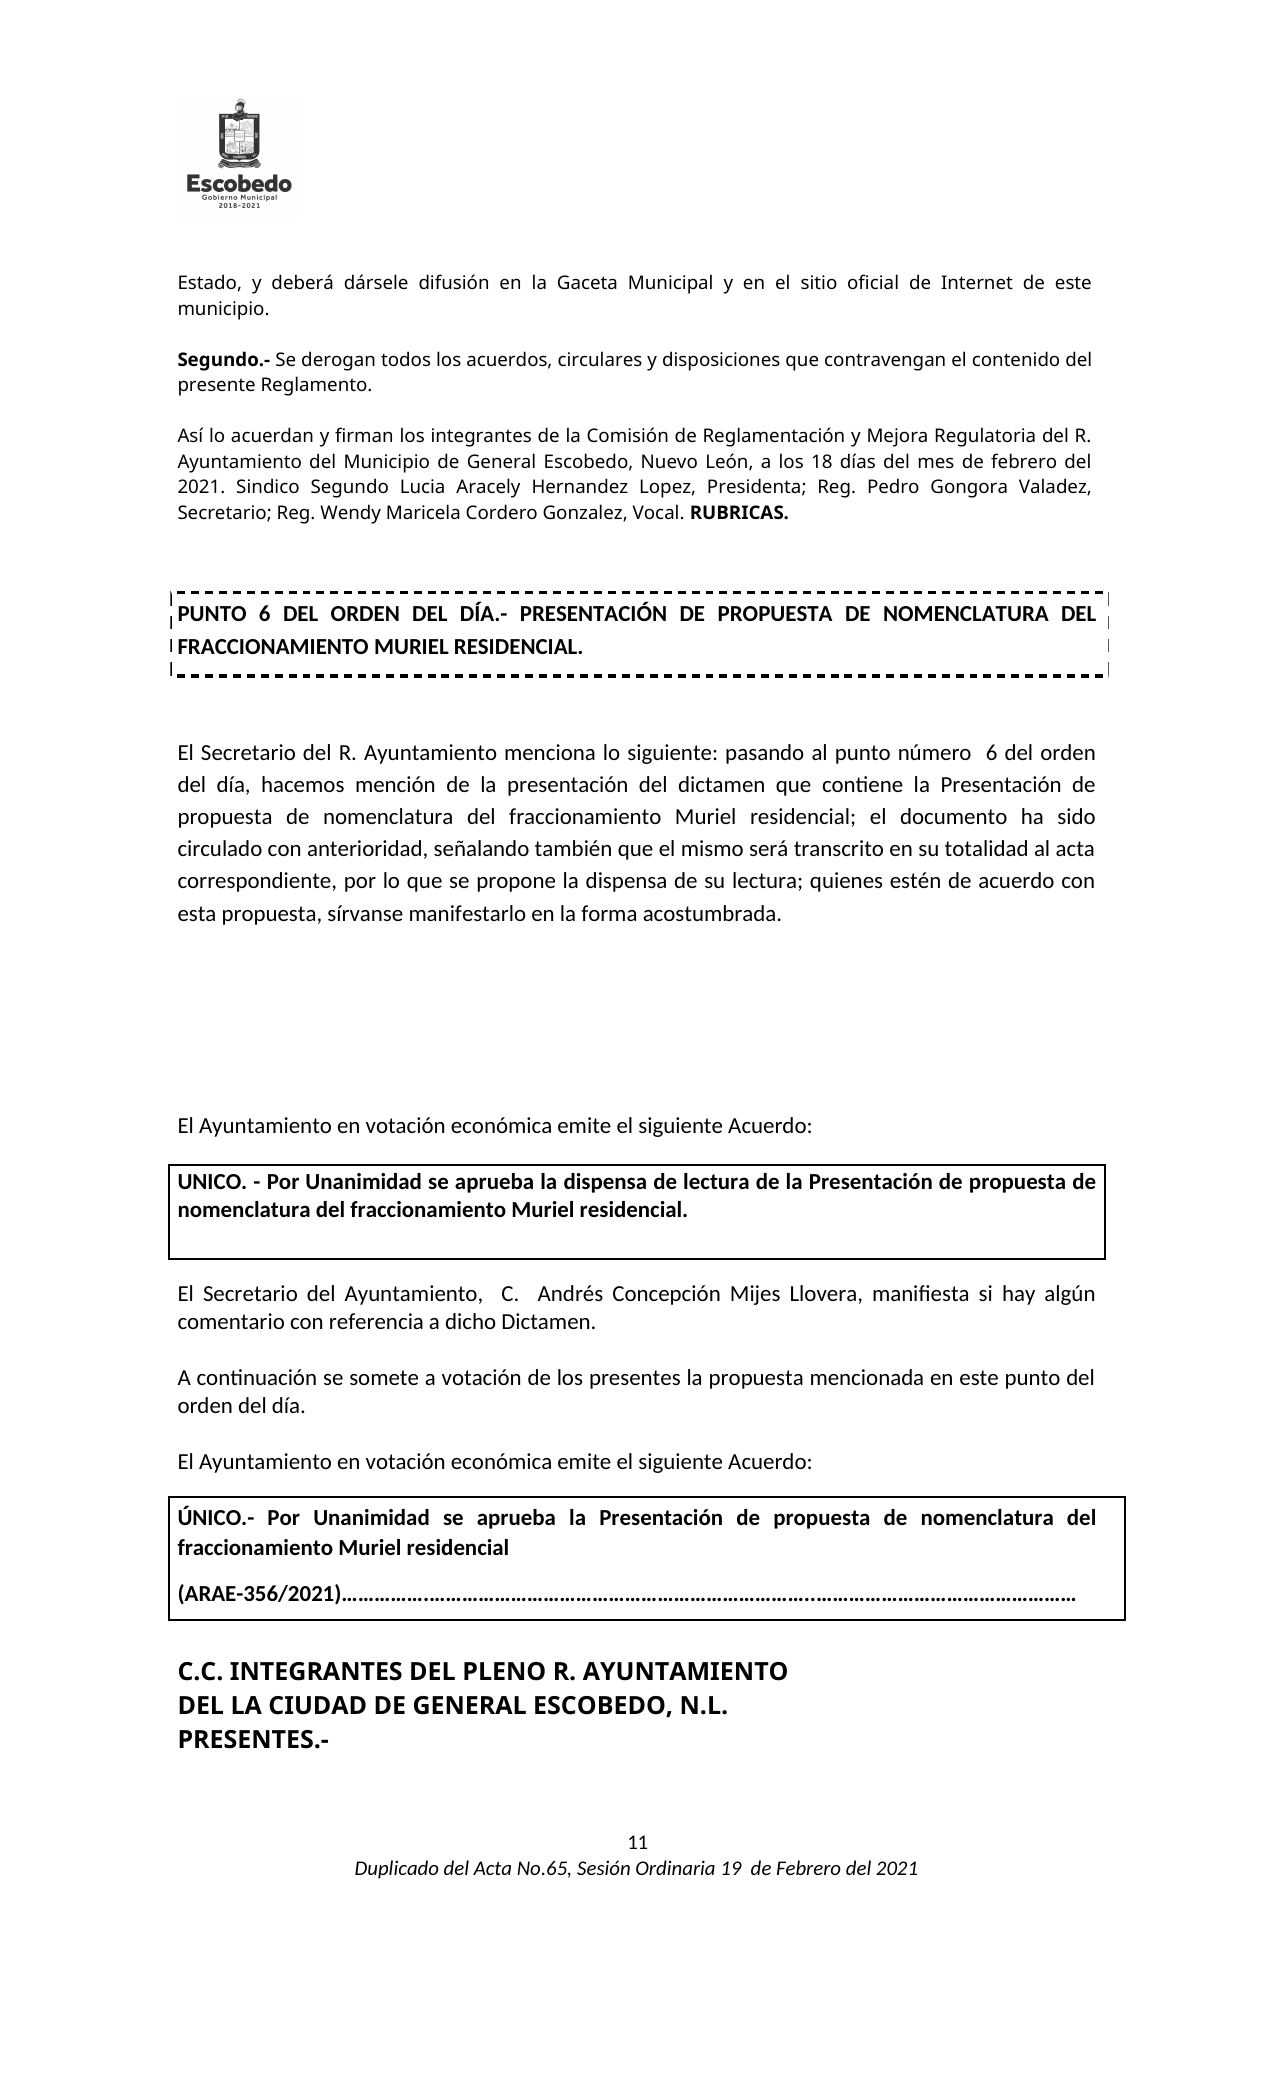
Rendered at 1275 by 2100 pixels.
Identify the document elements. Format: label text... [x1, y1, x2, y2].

text PRESENTES.- [177, 1722, 1098, 1756]
text El Ayuntamiento en votación económica emite el siguiente Acuerdo: [177, 1111, 1098, 1139]
text DEL GENERAL ESCOBEDO, N.L. [177, 1688, 1098, 1722]
text UNICO. - Por Unanimidad se aprueba la dispensa de lectura de la Presentación de propuesta de nomenclatura del fraccionamiento Muriel residencial. [177, 1167, 1098, 1223]
picture [177, 95, 301, 219]
text C.C. INTEGRANTES DEL PLENO R. AYUNTAMIENTO [177, 1653, 1098, 1688]
text A continuación se somete a votación de los presentes la propuesta mencionada en este punto del orden del día. [177, 1363, 1098, 1419]
text El Ayuntamiento en votación económica emite el siguiente Acuerdo: [177, 1447, 1098, 1475]
text El Secretario del Ayuntamiento, C. Andrés Concepción Mijes Llovera, manifiesta si hay algún comentario con referencia a dicho Dictamen. [177, 1279, 1098, 1335]
text El Secretario del R. Ayuntamiento menciona lo siguiente: pasando al punto número 6 del orden del día, hacemos mención de la presentación del dictamen que contiene la Presentación de propuesta de nomenclatura del fraccionamiento Muriel residencial; el documento ha sido circulado con anterioridad, señalando también que el mismo será transcrito en su totalidad al acta correspondiente, por lo que se propone la dispensa de su lectura; quienes estén de acuerdo con esta propuesta, sírvanse manifestarlo en la forma acostumbrada. [177, 738, 1098, 927]
text Segundo.- Se derogan todos los acuerdos, circulares y disposiciones que contravengan el contenido del presente Reglamento. [177, 346, 1093, 397]
text Así lo acuerdan y firman los integrantes de la Comisión de Reglamentación y Mejora Regulatoria del R. Ayuntamiento del Municipio de General Escobedo, Nuevo León, a los 18 días del mes de febrero del 2021. Sindico Segundo Lucia Aracely Hernandez Lopez, Presidenta; Reg. Pedro Gongora Valadez, Secretario; Reg. Wendy Maricela Cordero Gonzalez, Vocal. RUBRICAS. [177, 422, 1093, 524]
text PUNTO 6 DEL ORDEN DEL DÍA.- PRESENTACIÓN DE PROPUESTA DE NOMENCLATURA DEL FRACCIONAMIENTO MURIEL RESIDENCIAL. [177, 599, 1098, 660]
text ÚNICO.- Por Unanimidad se aprueba la Presentación de propuesta de nomenclatura del fraccionamiento Muriel residencial [177, 1503, 1098, 1561]
picture [170, 591, 1109, 678]
text (ARAE-356/2021)…………….……………………………………………………………..………………………………………… [177, 1579, 1098, 1607]
